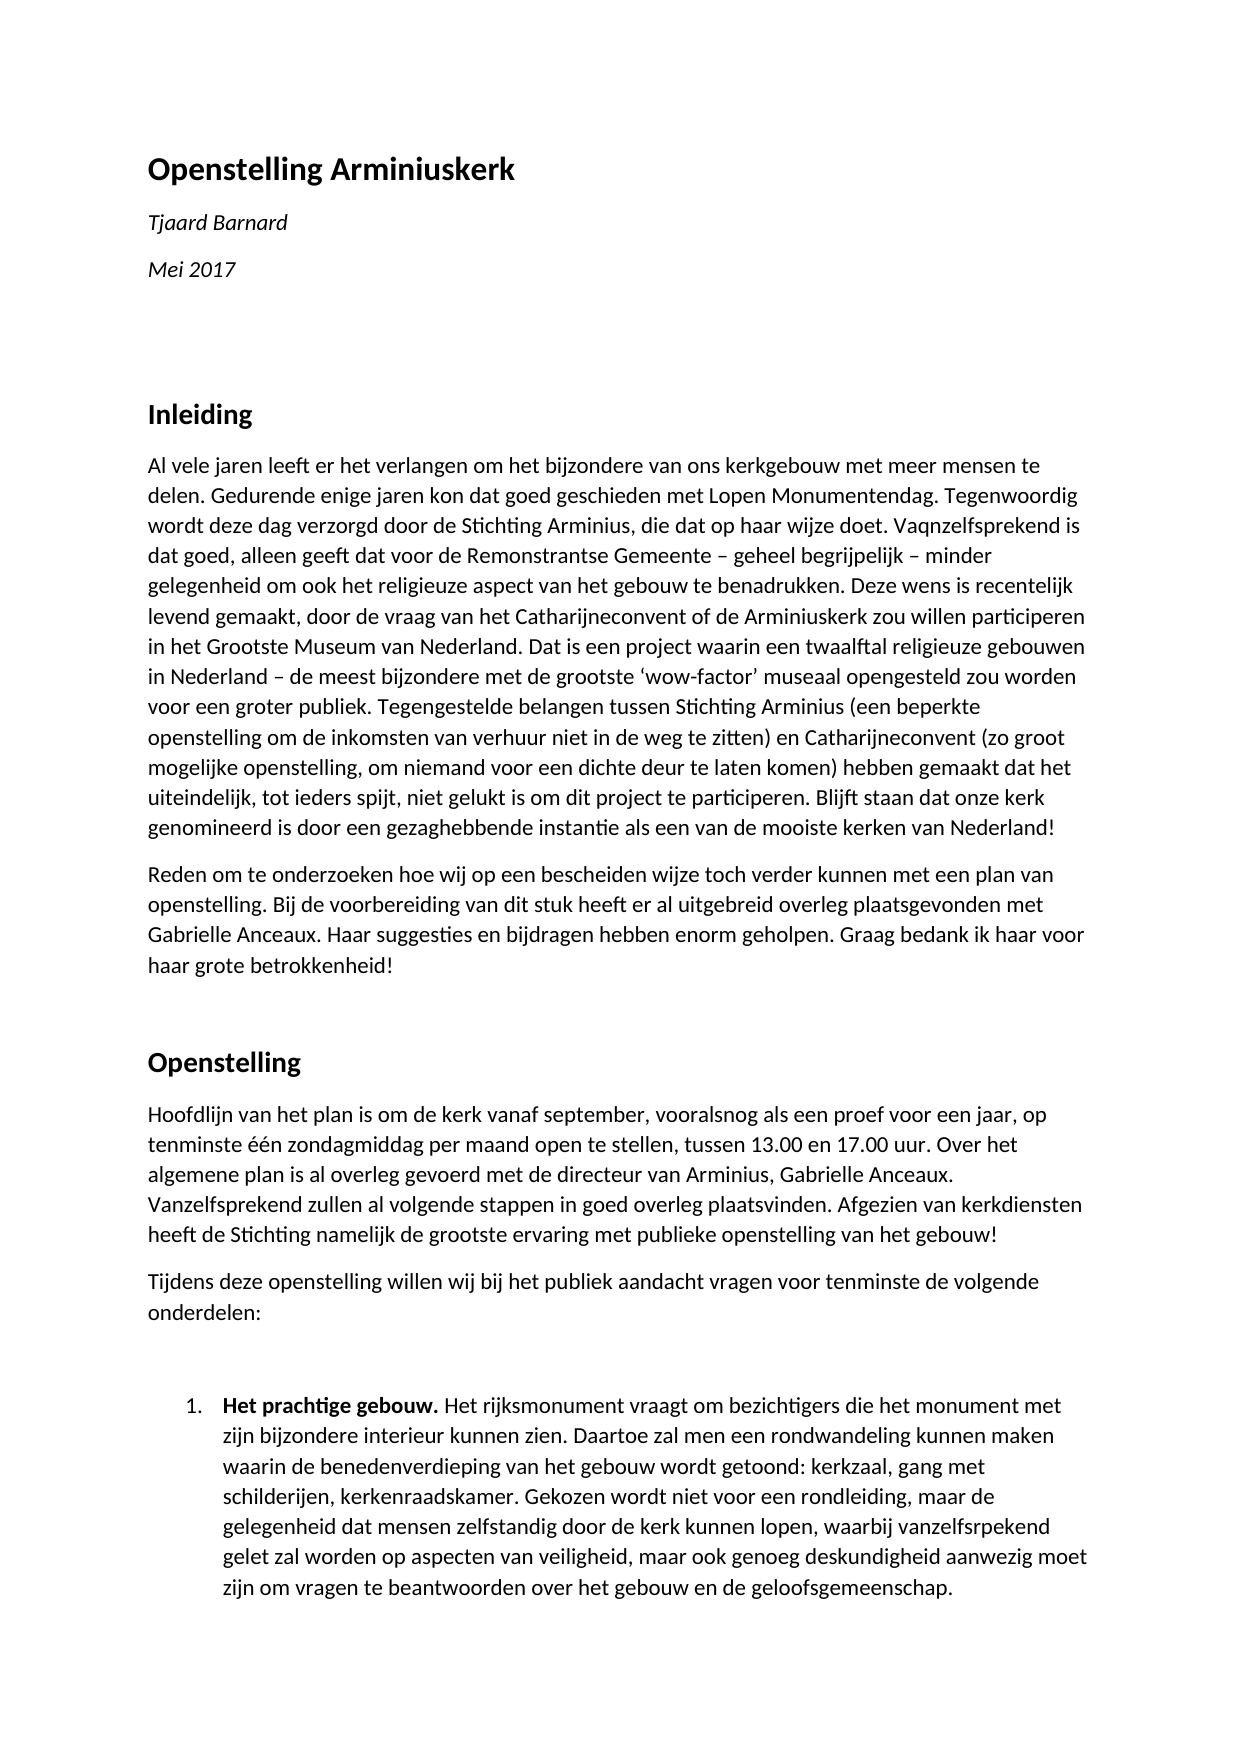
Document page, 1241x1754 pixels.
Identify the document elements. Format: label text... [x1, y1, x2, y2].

text Reden om te onderzoeken hoe wij op een bescheiden wijze toch verder kunnen met een plan van openstelling. Bij de voorbereiding van dit stuk heeft er al uitgebreid overleg plaatsgevonden met Gabrielle Anceaux. Haar suggesties en bijdragen hebben enorm geholpen. Graag bedank ik haar voor haar grote betrokkenheid! [148, 860, 1093, 979]
text Al vele jaren leeft er het verlangen om het bijzondere van ons kerkgebouw met meer mensen te delen. Gedurende enige jaren kon dat goed geschieden met Lopen Monumentendag. Tegenwoordig wordt deze dag verzorgd door de Stichting Arminius, die dat op haar wijze doet. Vaqnzelfsprekend is dat goed, alleen geeft dat voor de Remonstrantse Gemeente – geheel begrijpelijk – minder gelegenheid om ook het religieuze aspect van het gebouw te benadrukken. Deze wens is recentelijk levend gemaakt, door de vraag van het Catharijneconvent of de Arminiuskerk zou willen participeren in het Grootste Museum van Nederland. Dat is een project waarin een twaalftal religieuze gebouwen in Nederland – de meest bijzondere met de grootste ‘wow-factor’ museaal opengesteld zou worden voor een groter publiek. Tegengestelde belangen tussen Stichting Arminius (een beperkte openstelling om de inkomsten van verhuur niet in de weg te zitten) en Catharijneconvent (zo groot mogelijke openstelling, om niemand voor een dichte deur te laten komen) hebben gemaakt dat het uiteindelijk, tot ieders spijt, niet gelukt is om dit project te participeren. Blijft staan dat onze kerk genomineerd is door een gezaghebbende instantie als een van de mooiste kerken van Nederland! [148, 451, 1093, 841]
list Het prachtige gebouw. Het rijksmonument vraagt om bezichtigers die het monument met zijn bijzondere interieur kunnen zien. Daartoe zal men een rondwandeling kunnen maken waarin de benedenverdieping van het gebouw wordt getoond: kerkzaal, gang met schilderijen, kerkenraadskamer. Gekozen wordt niet voor een rondleiding, maar de gelegenheid dat mensen zelfstandig door de kerk kunnen lopen, waarbij vanzelfsrpekend gelet zal worden op aspecten van veiligheid, maar ook genoeg deskundigheid aanwezig moet zijn om vragen te beantwoorden over het gebouw en de geloofsgemeenschap. [185, 1391, 1093, 1601]
text Tjaard Barnard [148, 208, 1093, 236]
text Inleiding [148, 396, 1093, 431]
text Hoofdlijn van het plan is om de kerk vanaf september, vooralsnog als een proef voor een jaar, op tenminste één zondagmiddag per maand open te stellen, tussen 13.00 en 17.00 uur. Over het algemene plan is al overleg gevoerd met de directeur van Arminius, Gabrielle Anceaux. Vanzelfsprekend zullen al volgende stappen in goed overleg plaatsvinden. Afgezien van kerkdiensten heeft de Stichting namelijk de grootste ervaring met publieke openstelling van het gebouw! [148, 1100, 1093, 1248]
text Openstelling Arminiuskerk [148, 148, 1093, 188]
text Mei 2017 [148, 255, 1093, 283]
text Tijdens deze openstelling willen wij bij het publiek aandacht vragen voor tenminste de volgende onderdelen: [148, 1267, 1093, 1326]
text Openstelling [148, 1044, 1093, 1080]
